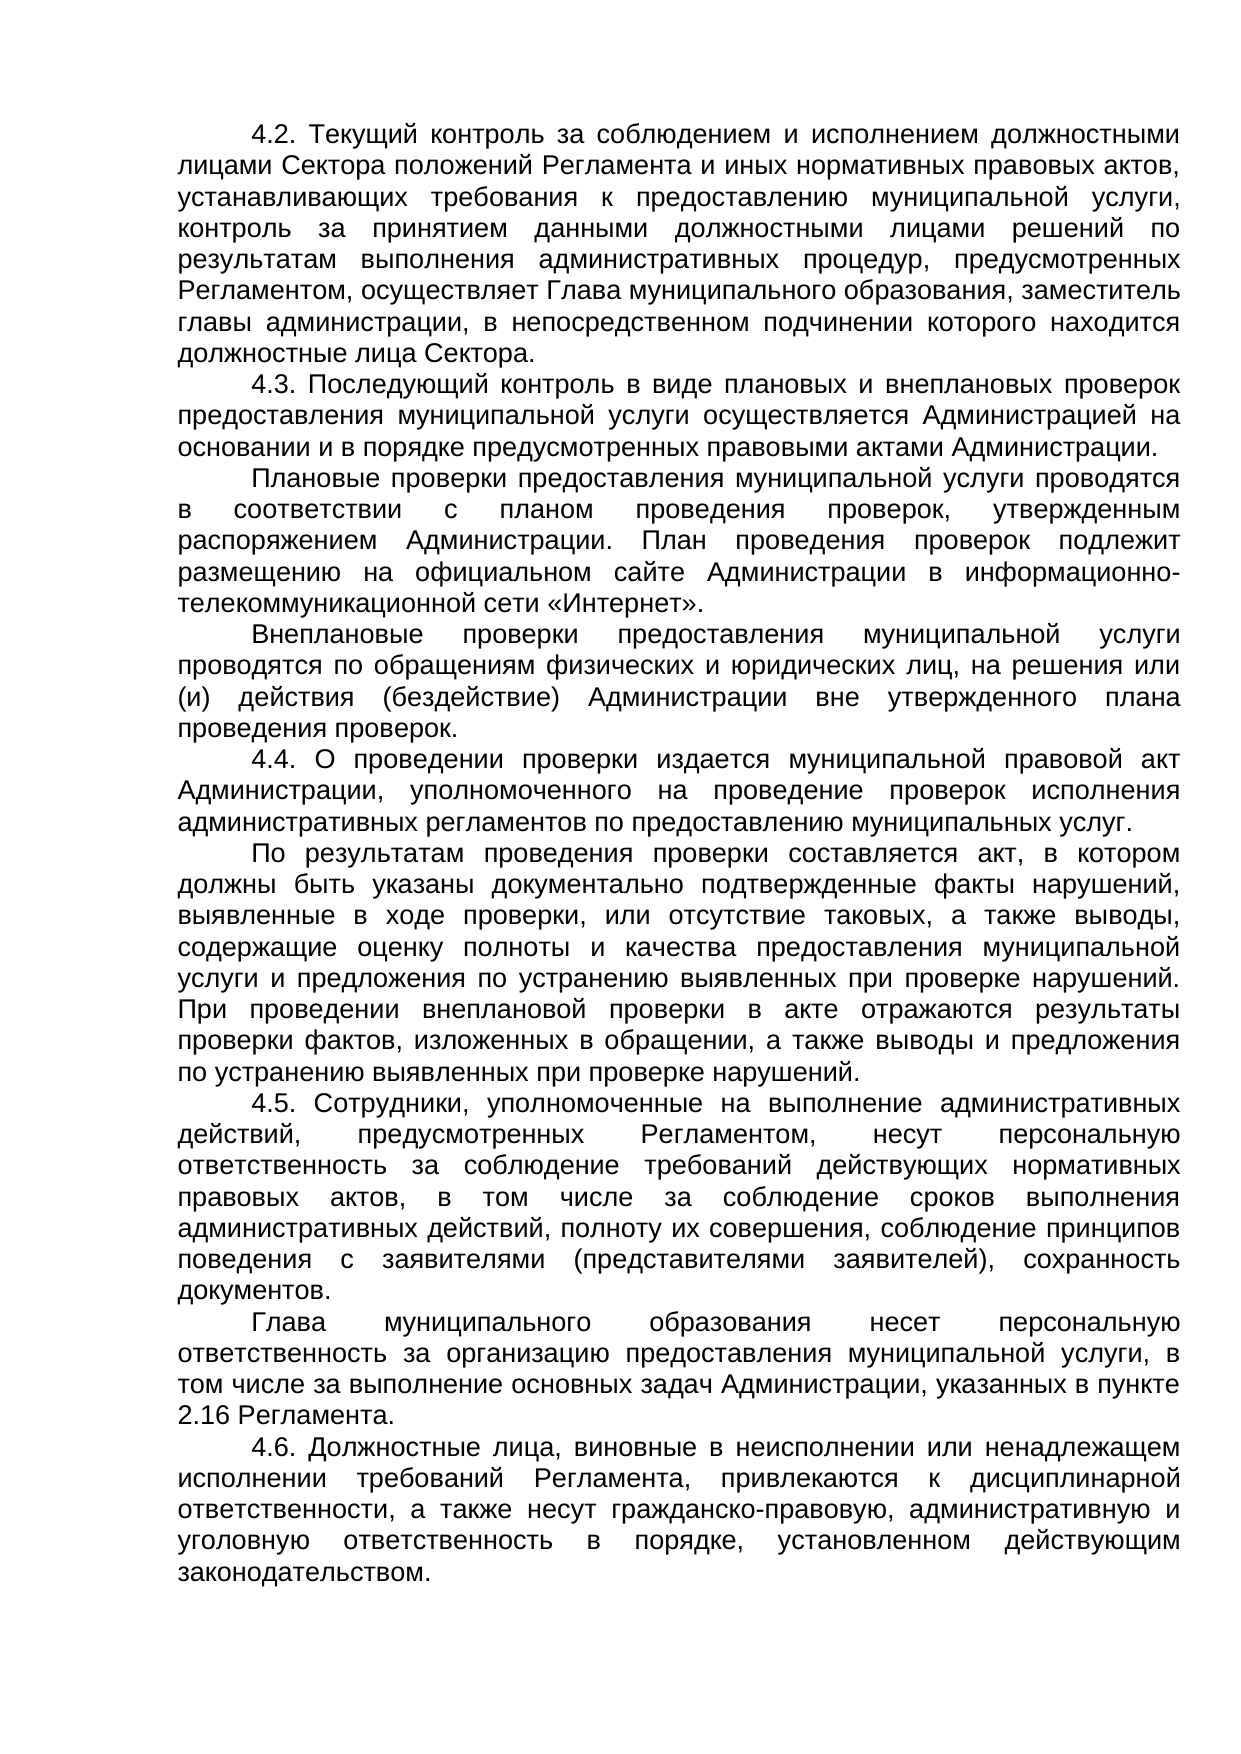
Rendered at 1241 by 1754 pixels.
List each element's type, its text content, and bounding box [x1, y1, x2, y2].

text Плановые проверки предоставления муниципальной услуги проводятся в соответствии с планом проведения проверок, утвержденным распоряжением Администрации. План проведения проверок подлежит размещению на официальном сайте Администрации в информационно-телекоммуникационной сети «Интернет». [177, 462, 1181, 618]
text 4.4. О проведении проверки издается муниципальной правовой акт Администрации, уполномоченного на проведение проверок исполнения административных регламентов по предоставлению муниципальных услуг. [177, 743, 1181, 837]
text По результатам проведения проверки составляется акт, в котором должны быть указаны документально подтвержденные факты нарушений, выявленные в ходе проверки, или отсутствие таковых, а также выводы, содержащие оценку полноты и качества предоставления муниципальной услуги и предложения по устранению выявленных при проверке нарушений. При проведении внеплановой проверки в акте отражаются результаты проверки фактов, изложенных в обращении, а также выводы и предложения по устранению выявленных при проверке нарушений. [177, 837, 1181, 1087]
text 4.2. Текущий контроль за соблюдением и исполнением должностными лицами Сектора положений Регламента и иных нормативных правовых актов, устанавливающих требования к предоставлению муниципальной услуги, контроль за принятием данными должностными лицами решений по результатам выполнения административных процедур, предусмотренных Регламентом, осуществляет Глава муниципального образования, заместитель главы администрации, в непосредственном подчинении которого находится должностные лица Сектора. [177, 118, 1181, 368]
text Глава муниципального образования несет персональную ответственность за организацию предоставления муниципальной услуги, в том числе за выполнение основных задач Администрации, указанных в пункте 2.16 Регламента. [177, 1306, 1181, 1431]
text 4.5. Сотрудники, уполномоченные на выполнение административных действий, предусмотренных Регламентом, несут персональную ответственность за соблюдение требований действующих нормативных правовых актов, в том числе за соблюдение сроков выполнения административных действий, полноту их совершения, соблюдение принципов поведения с заявителями (представителями заявителей), сохранность документов. [177, 1087, 1181, 1306]
text Внеплановые проверки предоставления муниципальной услуги проводятся по обращениям физических и юридических лиц, на решения или (и) действия (бездействие) Администрации вне утвержденного плана проведения проверок. [177, 618, 1181, 743]
text 4.3. Последующий контроль в виде плановых и внеплановых проверок предоставления муниципальной услуги осуществляется Администрацией на основании и в порядке предусмотренных правовыми актами Администрации. [177, 368, 1181, 462]
text 4.6. Должностные лица, виновные в неисполнении или ненадлежащем исполнении требований Регламента, привлекаются к дисциплинарной ответственности, а также несут гражданско-правовую, административную и уголовную ответственность в порядке, установленном действующим законодательством. [177, 1431, 1181, 1587]
